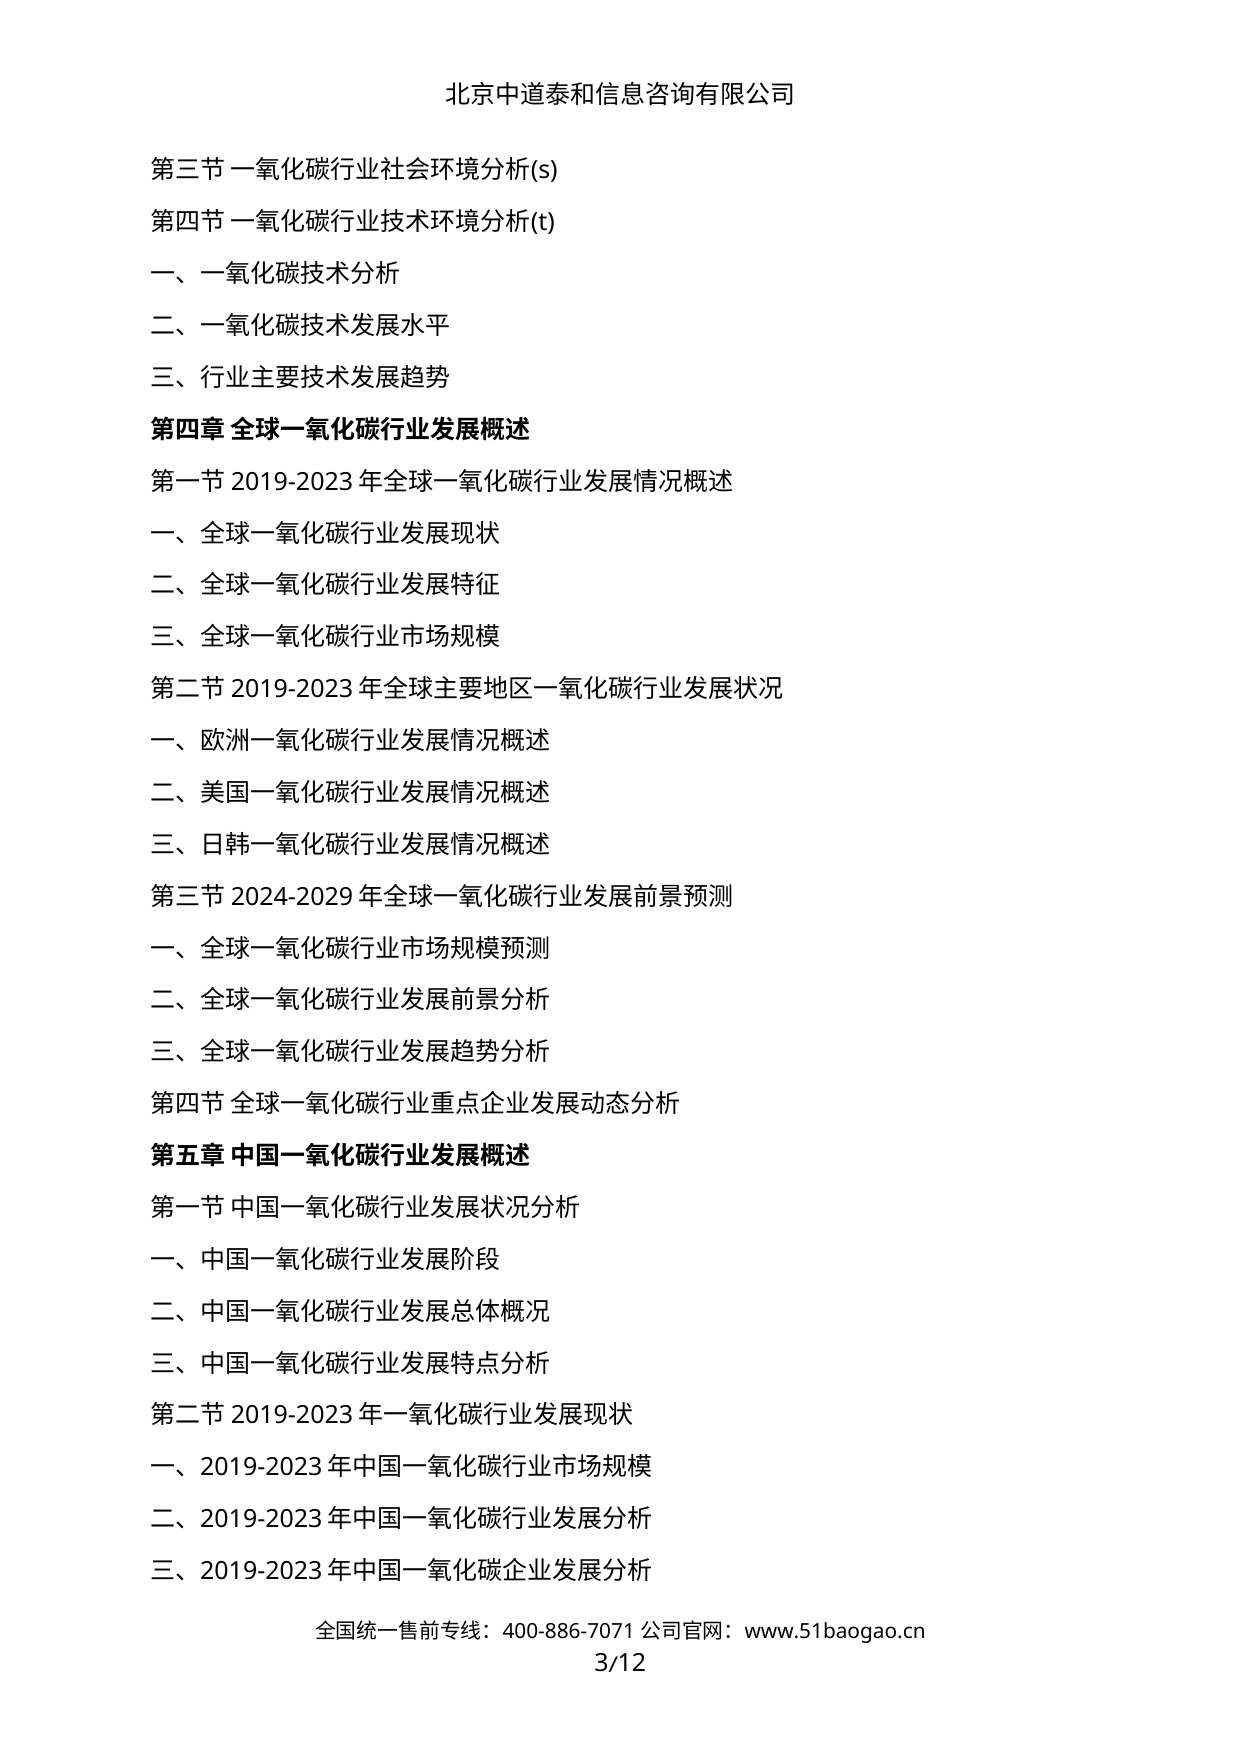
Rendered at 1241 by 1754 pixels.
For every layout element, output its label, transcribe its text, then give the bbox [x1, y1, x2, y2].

text 三、全球一氧化碳行业市场规模 [150, 617, 1090, 653]
text 一、全球一氧化碳行业市场规模预测 [150, 928, 1090, 964]
text 一、2019-2023年中国一氧化碳行业市场规模 [150, 1447, 1090, 1483]
text 二、一氧化碳技术发展水平 [150, 306, 1090, 342]
text 第二节 2019-2023年全球主要地区一氧化碳行业发展状况 [150, 669, 1090, 705]
text 三、日韩一氧化碳行业发展情况概述 [150, 824, 1090, 861]
text 一、全球一氧化碳行业发展现状 [150, 513, 1090, 549]
text 二、全球一氧化碳行业发展前景分析 [150, 980, 1090, 1016]
text 一、中国一氧化碳行业发展阶段 [150, 1239, 1090, 1276]
text 三、中国一氧化碳行业发展特点分析 [150, 1343, 1090, 1379]
text 第一节 2019-2023年全球一氧化碳行业发展情况概述 [150, 461, 1090, 497]
text 二、中国一氧化碳行业发展总体概况 [150, 1291, 1090, 1327]
text 第三节 一氧化碳行业社会环境分析(s) [150, 150, 1090, 186]
text 第一节 中国一氧化碳行业发展状况分析 [150, 1187, 1090, 1224]
text 第五章 中国一氧化碳行业发展概述 [150, 1136, 1090, 1172]
text 三、全球一氧化碳行业发展趋势分析 [150, 1032, 1090, 1068]
text 第四节 一氧化碳行业技术环境分析(t) [150, 202, 1090, 238]
text 第四章 全球一氧化碳行业发展概述 [150, 409, 1090, 446]
text 三、2019-2023年中国一氧化碳企业发展分析 [150, 1551, 1090, 1587]
text 二、美国一氧化碳行业发展情况概述 [150, 772, 1090, 809]
text 第四节 全球一氧化碳行业重点企业发展动态分析 [150, 1084, 1090, 1120]
text 三、行业主要技术发展趋势 [150, 357, 1090, 394]
text 第二节 2019-2023年一氧化碳行业发展现状 [150, 1395, 1090, 1431]
text 二、全球一氧化碳行业发展特征 [150, 565, 1090, 601]
text 一、一氧化碳技术分析 [150, 254, 1090, 290]
text 二、2019-2023年中国一氧化碳行业发展分析 [150, 1499, 1090, 1535]
text 一、欧洲一氧化碳行业发展情况概述 [150, 721, 1090, 757]
text 第三节 2024-2029年全球一氧化碳行业发展前景预测 [150, 876, 1090, 912]
